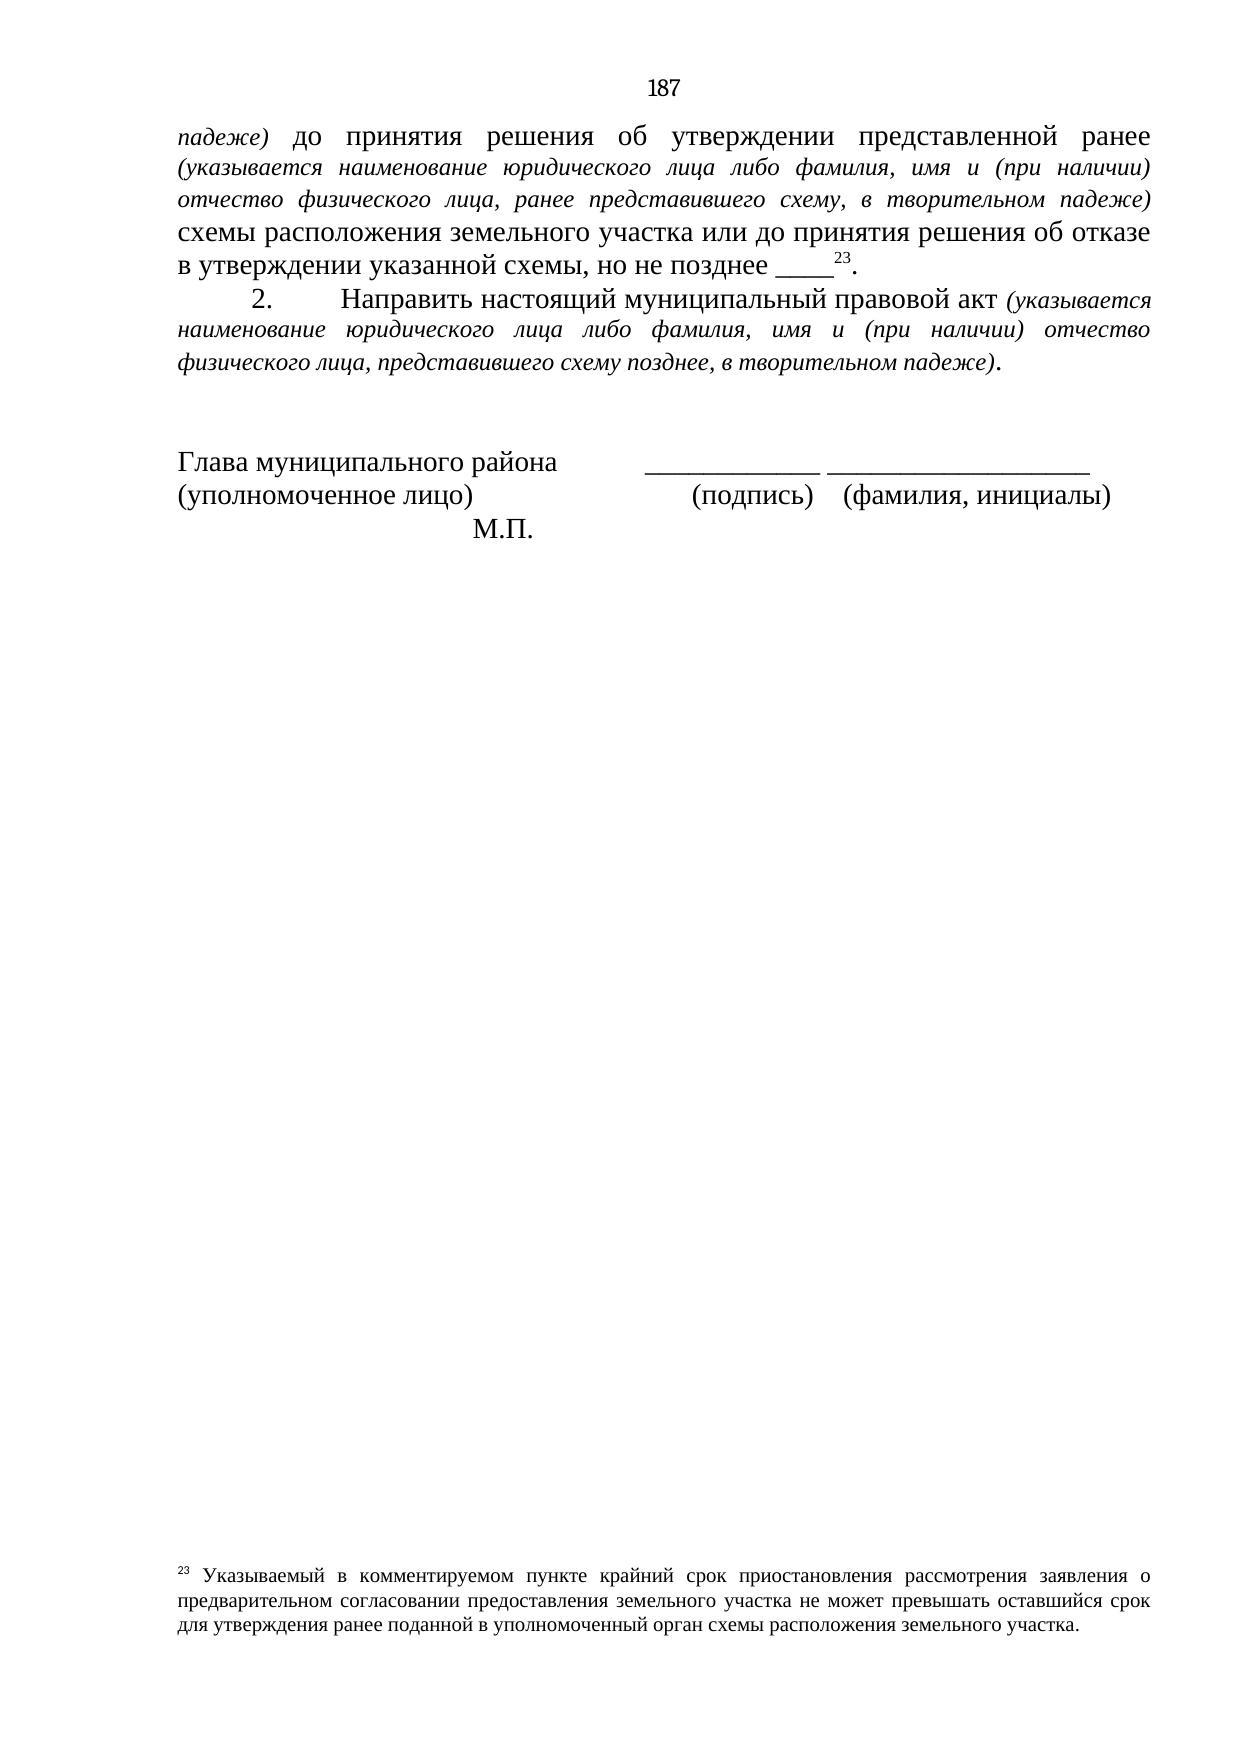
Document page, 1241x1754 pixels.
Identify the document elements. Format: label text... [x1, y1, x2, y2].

text (уполномоченное лицо) (подпись) (фамилия, инициалы) [177, 477, 1152, 511]
list Направить настоящий муниципальный правовой акт (указывается наименование юридического лица либо фамилия, имя и (при наличии) отчество физического лица, представившего схему позднее, в творительном падеже). [177, 281, 1152, 377]
text Глава муниципального района ____________ __________________ [177, 444, 1152, 477]
text М.П. [177, 511, 1152, 544]
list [177, 118, 1152, 281]
